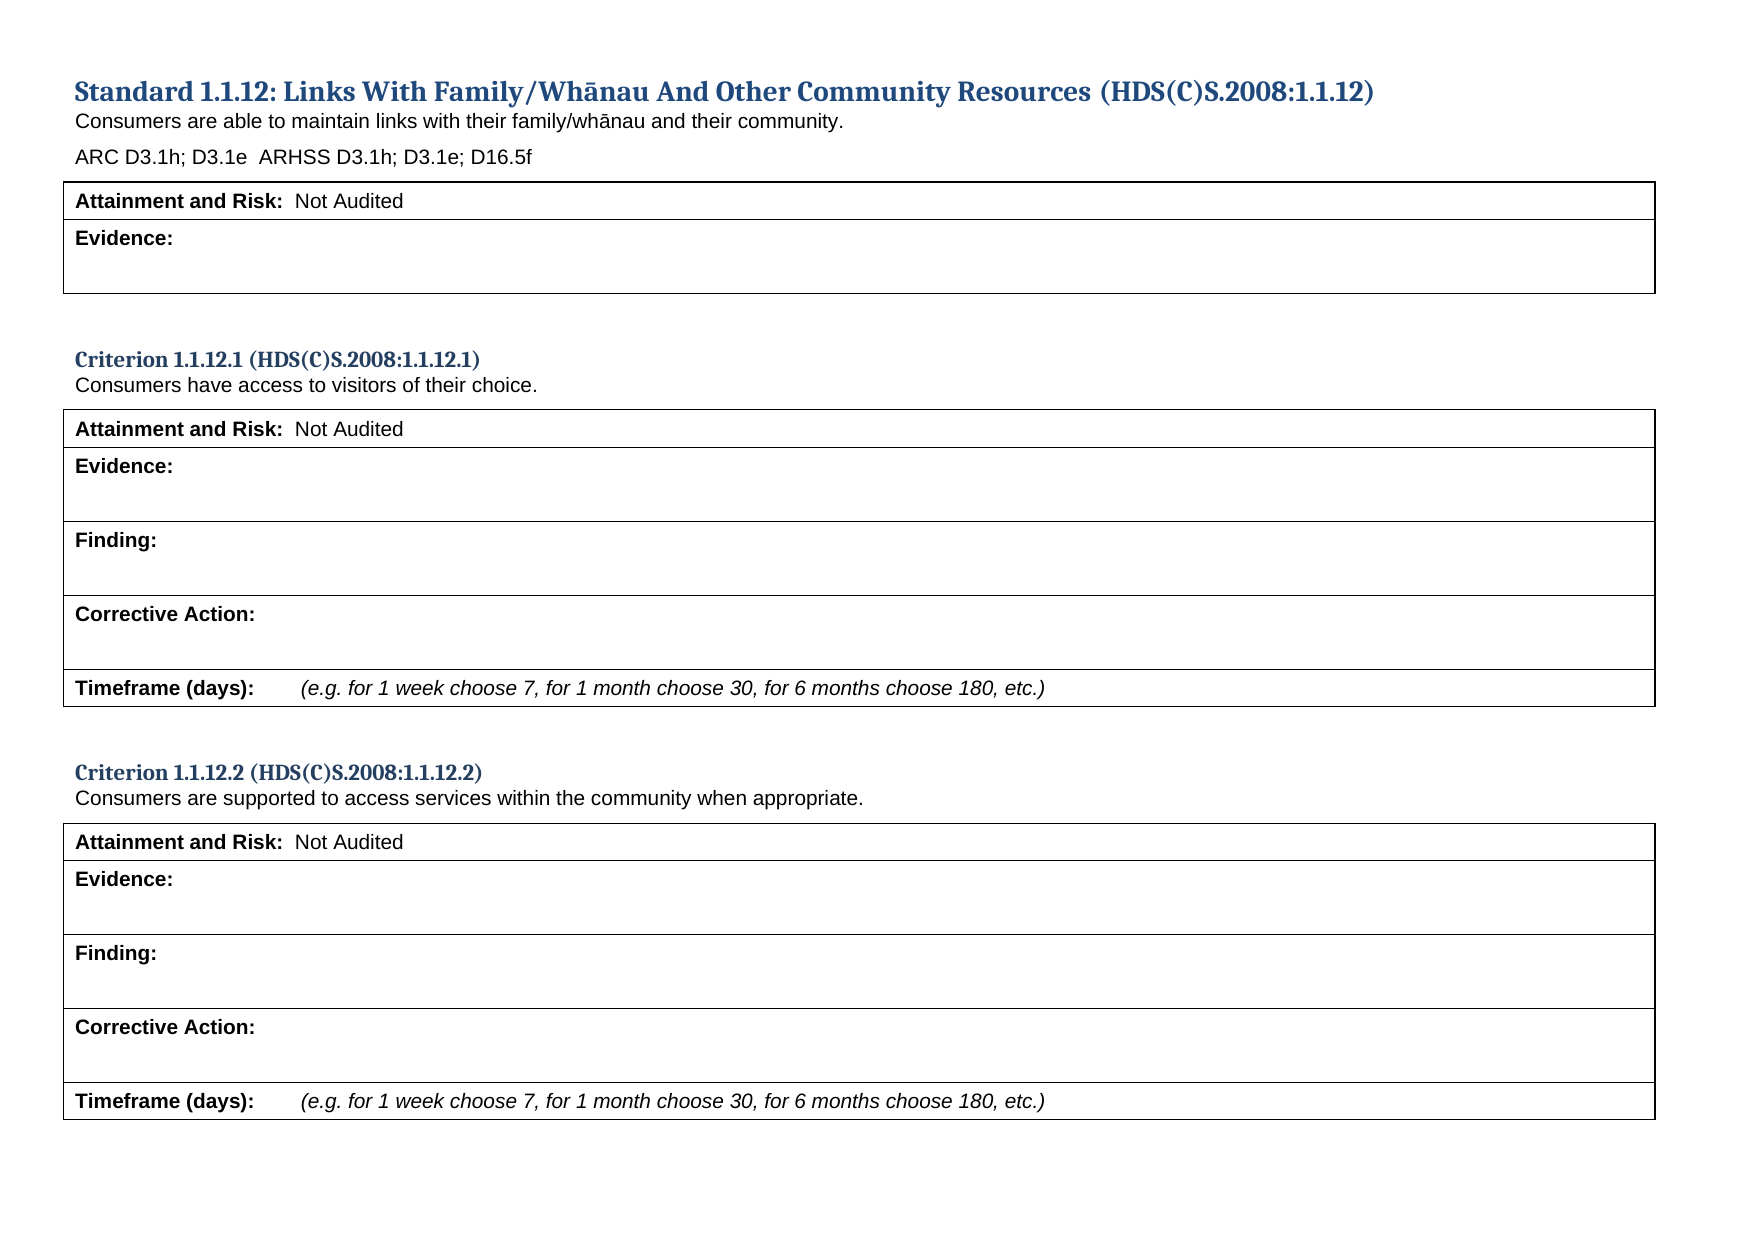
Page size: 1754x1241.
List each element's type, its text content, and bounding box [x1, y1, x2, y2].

table_cell Corrective Action: [64, 596, 1654, 632]
table_cell Finding: [64, 522, 1654, 558]
table_header Attainment and Risk: Not Audited [64, 824, 1654, 860]
table_cell [64, 632, 1654, 669]
table_cell Corrective Action: [64, 1009, 1654, 1045]
table_cell Evidence: [64, 220, 1654, 256]
table_cell [64, 971, 1654, 1008]
table_cell [64, 558, 1654, 595]
table_cell [64, 256, 1654, 293]
table_cell Timeframe (days): (e.g. for 1 week choose 7, for 1 month choose 30, for 6 months choose 180, etc.) [64, 670, 1654, 706]
table_cell Timeframe (days): (e.g. for 1 week choose 7, for 1 month choose 30, for 6 months choose 180, etc.) [64, 1083, 1654, 1119]
subtitle Criterion 1.1.12.2 (HDS(C)S.2008:1.1.12.2) [75, 760, 1679, 786]
text Consumers are able to maintain links with their family/whānau and their community. [75, 108, 1679, 132]
subtitle Criterion 1.1.12.1 (HDS(C)S.2008:1.1.12.1) [75, 346, 1679, 373]
table_cell [64, 898, 1654, 934]
text Consumers have access to visitors of their choice. [75, 373, 1679, 397]
text ARC D3.1h; D3.1e ARHSS D3.1h; D3.1e; D16.5f [75, 145, 1679, 169]
table_cell Evidence: [64, 861, 1654, 897]
table_header Attainment and Risk: Not Audited [64, 183, 1654, 219]
table_header Attainment and Risk: Not Audited [64, 410, 1654, 447]
table_cell [64, 1045, 1654, 1082]
table_cell [64, 484, 1654, 521]
subtitle Standard 1.1.12: Links With Family/Whānau And Other Community Resources (HDS(C)S.2008:1.1.12) [75, 75, 1679, 108]
table_cell Finding: [64, 935, 1654, 971]
text Consumers are supported to access services within the community when appropriate. [75, 786, 1679, 810]
table_cell Evidence: [64, 448, 1654, 484]
